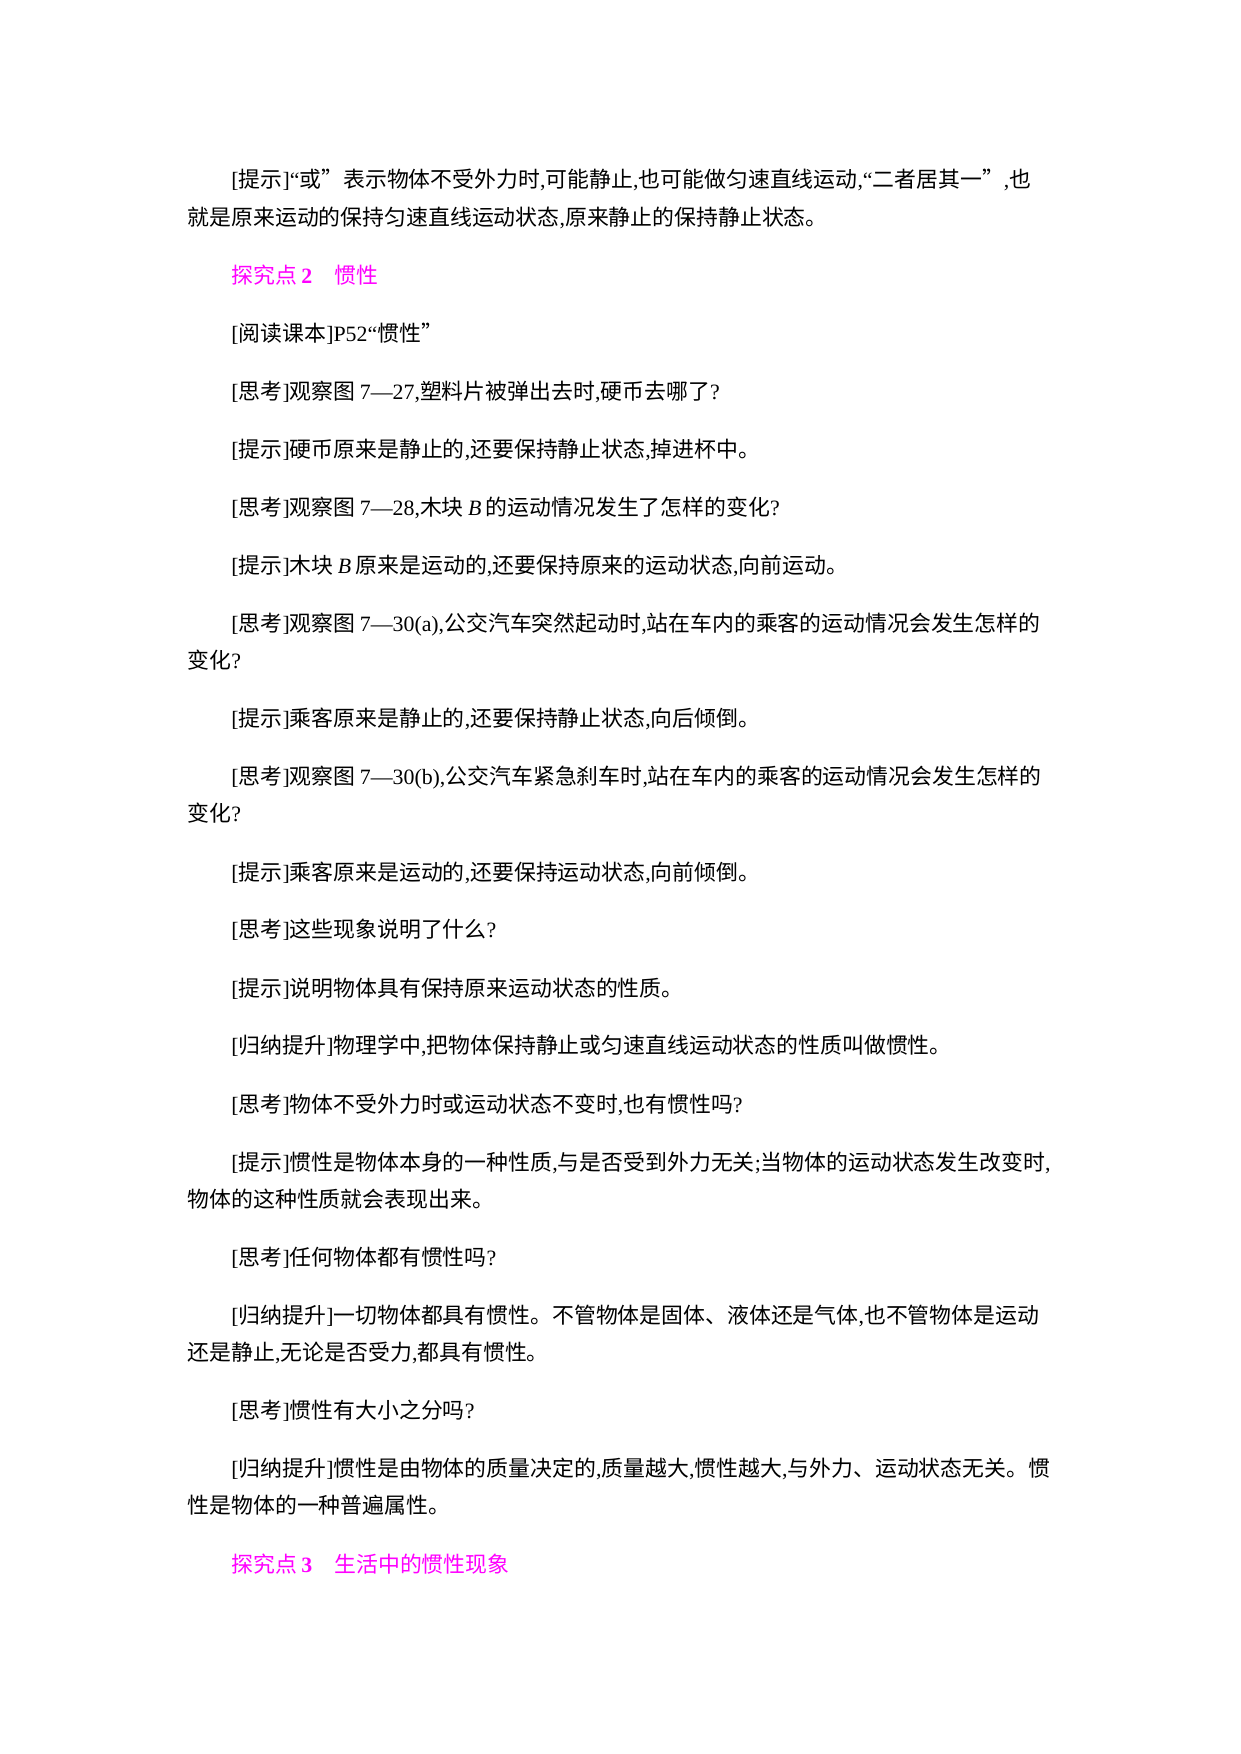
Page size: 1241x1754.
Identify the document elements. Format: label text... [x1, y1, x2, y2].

text [提示]惯性是物体本身的一种性质,与是否受到外力无关;当物体的运动状态发生改变时,物体的这种性质就会表现出来。 [187, 1144, 1053, 1214]
text [思考]观察图7—30(a),公交汽车突然起动时,站在车内的乘客的运动情况会发生怎样的变化? [187, 605, 1053, 675]
text [思考]任何物体都有惯性吗? [187, 1239, 1053, 1272]
text [归纳提升]惯性是由物体的质量决定的,质量越大,惯性越大,与外力、运动状态无关。惯性是物体的一种普遍属性。 [187, 1451, 1053, 1521]
text [归纳提升]物理学中,把物体保持静止或匀速直线运动状态的性质叫做惯性。 [187, 1028, 1053, 1061]
text [阅读课本]P52“惯性” [187, 315, 1053, 348]
text [提示]“或”表示物体不受外力时,可能静止,也可能做匀速直线运动,“二者居其一”,也就是原来运动的保持匀速直线运动状态,原来静止的保持静止状态。 [187, 162, 1053, 232]
text [思考]这些现象说明了什么? [187, 912, 1053, 944]
text [提示]乘客原来是运动的,还要保持运动状态,向前倾倒。 [187, 854, 1053, 887]
text [归纳提升]一切物体都具有惯性。不管物体是固体、液体还是气体,也不管物体是运动还是静止,无论是否受力,都具有惯性。 [187, 1297, 1053, 1367]
text [提示]乘客原来是静止的,还要保持静止状态,向后倾倒。 [187, 701, 1053, 733]
text [思考]观察图7—28,木块B的运动情况发生了怎样的变化? [187, 489, 1053, 522]
text [提示]木块B原来是运动的,还要保持原来的运动状态,向前运动。 [187, 547, 1053, 580]
text [提示]说明物体具有保持原来运动状态的性质。 [187, 970, 1053, 1003]
text [思考]惯性有大小之分吗? [187, 1393, 1053, 1425]
text 探究点2 惯性 [187, 257, 1053, 290]
text [思考]观察图7—30(b),公交汽车紧急刹车时,站在车内的乘客的运动情况会发生怎样的变化? [187, 759, 1053, 828]
text [思考]物体不受外力时或运动状态不变时,也有惯性吗? [187, 1086, 1053, 1119]
text [提示]硬币原来是静止的,还要保持静止状态,掉进杯中。 [187, 431, 1053, 464]
text 探究点3 生活中的惯性现象 [187, 1546, 1053, 1579]
text [思考]观察图7—27,塑料片被弹出去时,硬币去哪了? [187, 373, 1053, 406]
